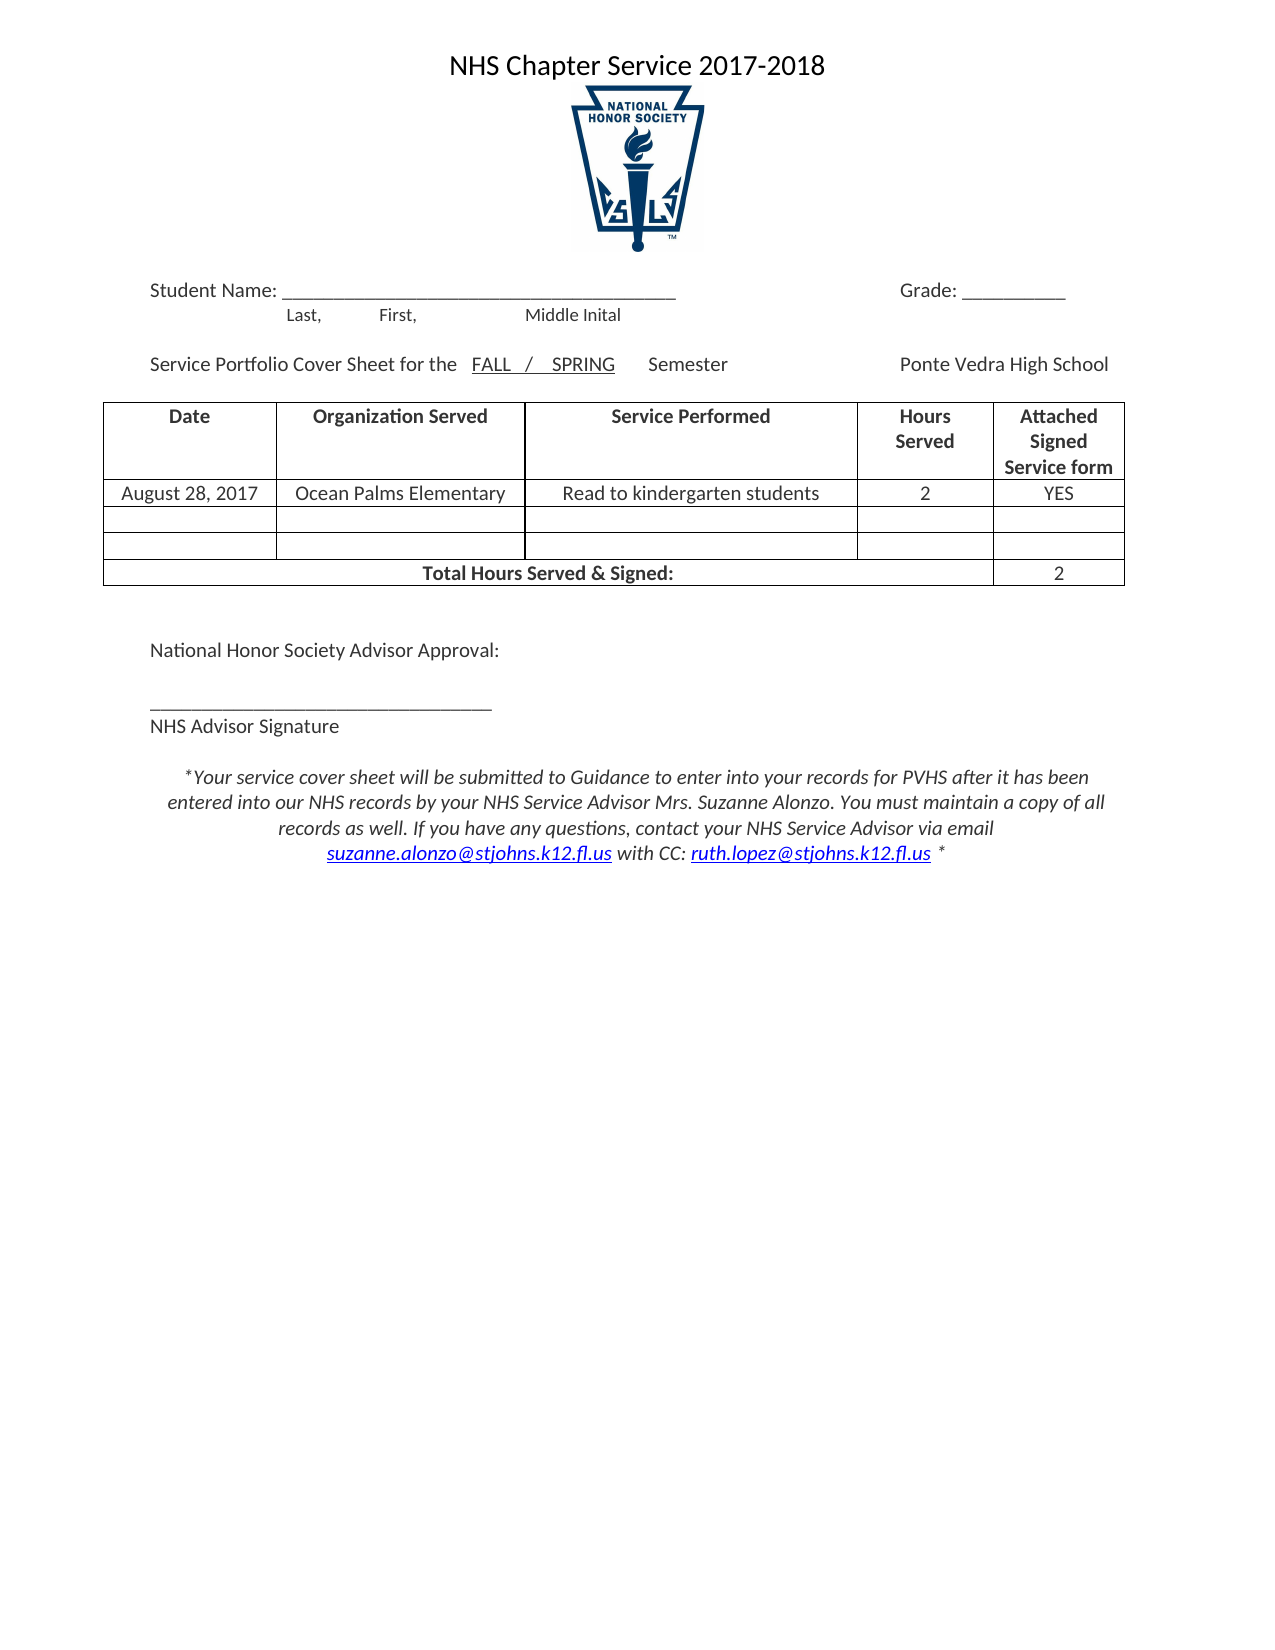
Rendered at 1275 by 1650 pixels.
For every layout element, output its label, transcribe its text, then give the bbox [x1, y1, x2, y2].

text _________________________________ [150, 688, 1125, 713]
table_cell [858, 507, 993, 532]
table_header Hours Served [858, 403, 993, 479]
table_cell [994, 507, 1124, 532]
table_cell [858, 533, 993, 559]
table_header Attached Signed Service form [994, 403, 1124, 479]
text Service Portfolio Cover Sheet for the FALL / SPRING Semester Ponte Vedra High School [150, 351, 1125, 377]
text *Your service cover sheet will be submitted to Guidance to enter into your records for PVHS after it has been entered into our NHS records by your NHS Service Advisor Mrs. Suzanne Alonzo. You must maintain a copy of all records as well. If you have any questions, contact your NHS Service Advisor via email suzanne.alonzo@stjohns.k12.fl.us with CC: ruth.lopez@stjohns.k12.fl.us * [150, 764, 1125, 866]
table_cell [277, 533, 524, 559]
table_cell Ocean Palms Elementary [277, 480, 524, 506]
table_cell [277, 507, 524, 532]
table_cell [104, 533, 276, 559]
text Last, First, Middle Inital [150, 303, 1125, 326]
table_header Organization Served [277, 403, 524, 479]
table_cell [104, 507, 276, 532]
text Student Name: ______________________________________ Grade: __________ [150, 277, 1125, 303]
table_cell Total Hours Served & Signed: [104, 560, 993, 585]
table_cell YES [994, 480, 1124, 506]
picture [570, 82, 705, 252]
text National Honor Society Advisor Approval: [150, 637, 1125, 662]
table_cell [526, 533, 857, 559]
table_cell [526, 507, 857, 532]
table_cell 2 [994, 560, 1124, 585]
text NHS Advisor Signature [150, 713, 1125, 739]
table_cell [994, 533, 1124, 559]
table_cell August 28, 2017 [104, 480, 276, 506]
table_header Service Performed [526, 403, 857, 479]
table_cell 2 [858, 480, 993, 506]
table_header Date [104, 403, 276, 479]
table_cell Read to kindergarten students [526, 480, 857, 506]
